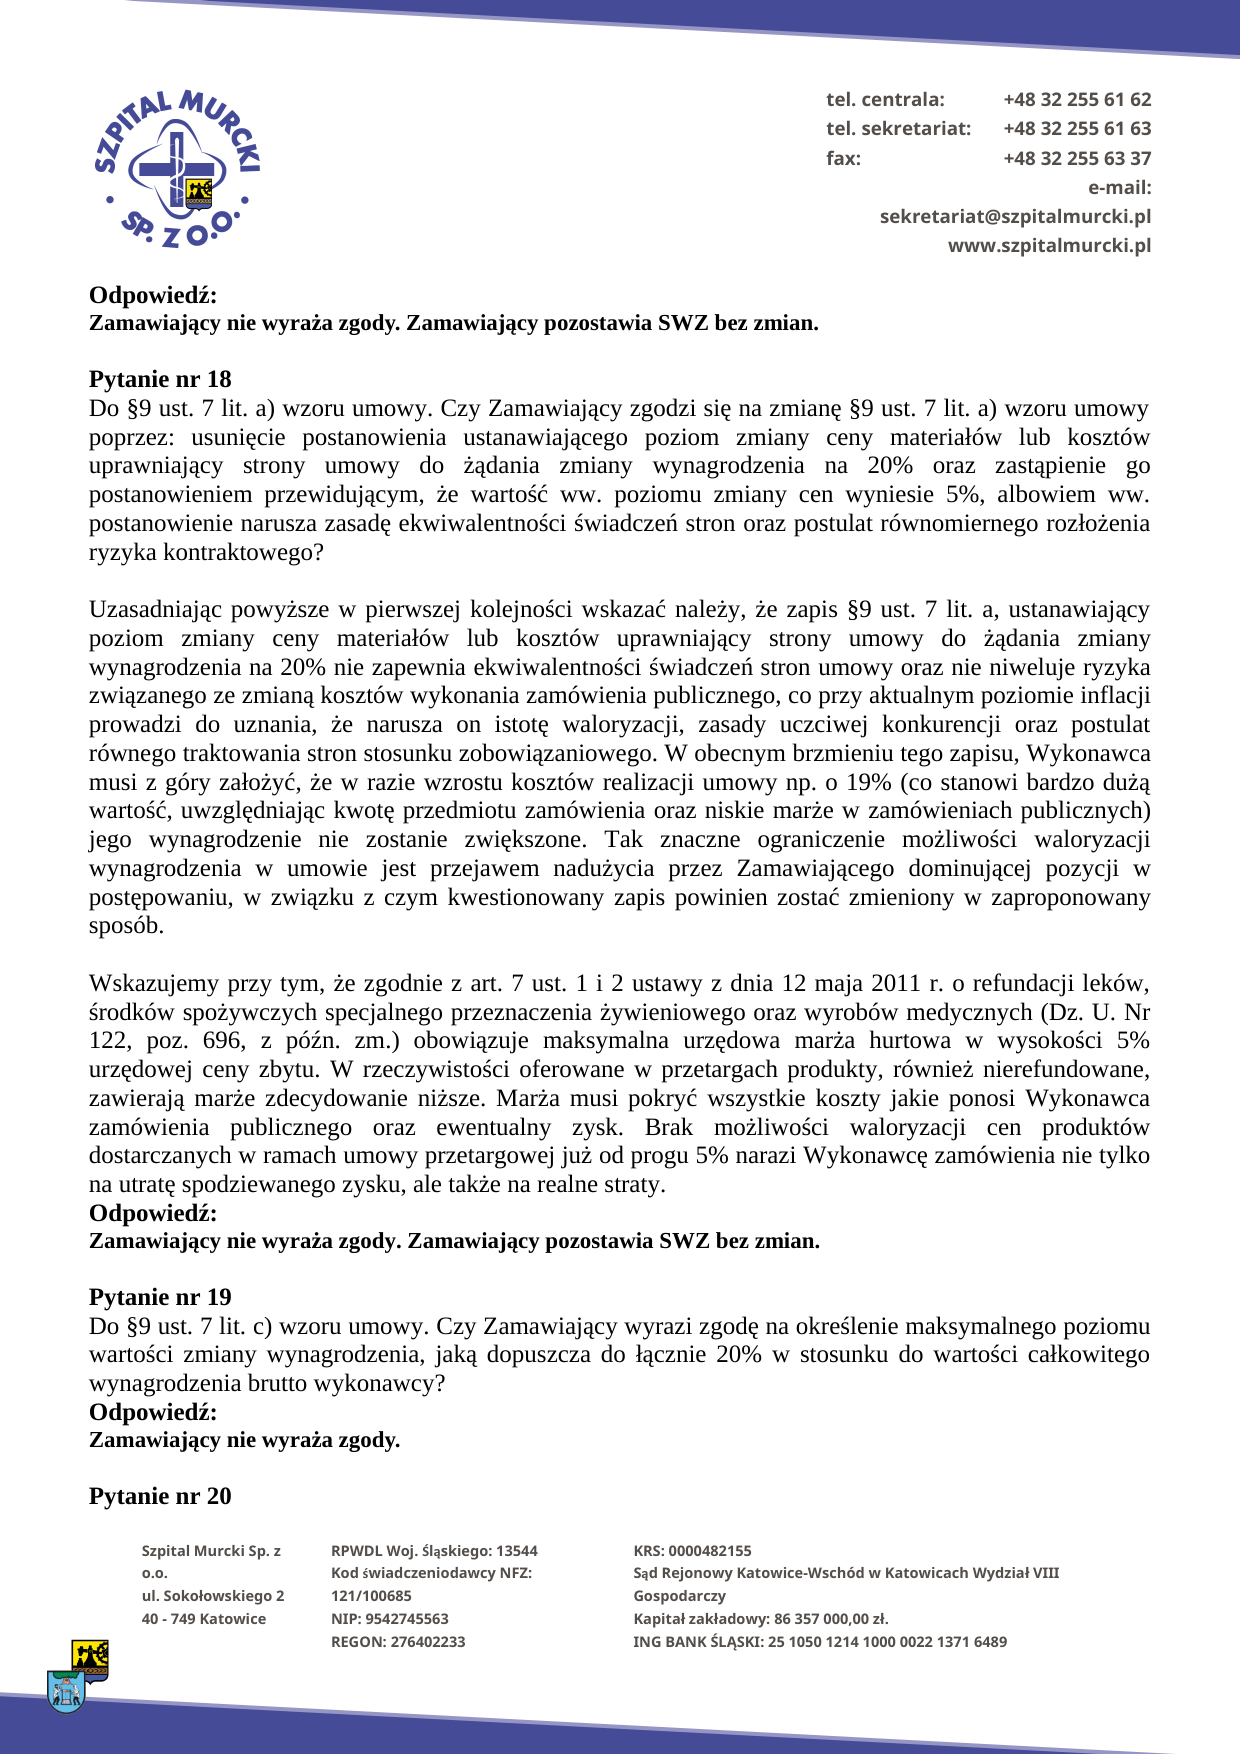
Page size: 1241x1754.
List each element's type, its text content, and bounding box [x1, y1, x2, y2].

text Wskazujemy przy tym, że zgodnie z art. 7 ust. 1 i 2 ustawy z dnia 12 maja 2011 r. o refundacji leków, środków spożywczych specjalnego przeznaczenia żywieniowego oraz wyrobów medycznych (Dz. U. Nr 122, poz. 696, z późn. zm.) obowiązuje maksymalna urzędowa marża hurtowa w wysokości 5% urzędowej ceny zbytu. W rzeczywistości oferowane w przetargach produkty, również nierefundowane, zawierają marże zdecydowanie niższe. Marża musi pokryć wszystkie koszty jakie ponosi Wykonawca zamówienia publicznego oraz ewentualny zysk. Brak możliwości waloryzacji cen produktów dostarczanych w ramach umowy przetargowej już od progu 5% narazi Wykonawcę zamówienia nie tylko na utratę spodziewanego zysku, ale także na realne straty. [89, 968, 1152, 1198]
text Zamawiający nie wyraża zgody. Zamawiający pozostawia SWZ bez zmian. [89, 1227, 1152, 1253]
picture [0, 0, 1240, 1754]
text Zamawiający nie wyraża zgody. Zamawiający pozostawia SWZ bez zmian. [89, 309, 1152, 336]
text Do §9 ust. 7 lit. a) wzoru umowy. Czy Zamawiający zgodzi się na zmianę §9 ust. 7 lit. a) wzoru umowy poprzez: usunięcie postanowienia ustanawiającego poziom zmiany ceny materiałów lub kosztów uprawniający strony umowy do żądania zmiany wynagrodzenia na 20% oraz zastąpienie go postanowieniem przewidującym, że wartość ww. poziomu zmiany cen wyniesie 5%, albowiem ww. postanowienie narusza zasadę ekwiwalentności świadczeń stron oraz postulat równomiernego rozłożenia ryzyka kontraktowego? [89, 393, 1152, 566]
text Uzasadniając powyższe w pierwszej kolejności wskazać należy, że zapis §9 ust. 7 lit. a, ustanawiający poziom zmiany ceny materiałów lub kosztów uprawniający strony umowy do żądania zmiany wynagrodzenia na 20% nie zapewnia ekwiwalentności świadczeń stron umowy oraz nie niweluje ryzyka związanego ze zmianą kosztów wykonania zamówienia publicznego, co przy aktualnym poziomie inflacji prowadzi do uznania, że narusza on istotę waloryzacji, zasady uczciwej konkurencji oraz postulat równego traktowania stron stosunku zobowiązaniowego. W obecnym brzmieniu tego zapisu, Wykonawca musi z góry założyć, że w razie wzrostu kosztów realizacji umowy np. o 19% (co stanowi bardzo dużą wartość, uwzględniając kwotę przedmiotu zamówienia oraz niskie marże w zamówieniach publicznych) jego wynagrodzenie nie zostanie zwiększone. Tak znaczne ograniczenie możliwości waloryzacji wynagrodzenia w umowie jest przejawem nadużycia przez Zamawiającego dominującej pozycji w postępowaniu, w związku z czym kwestionowany zapis powinien zostać zmieniony w zaproponowany sposób. [89, 594, 1152, 939]
text Pytanie nr 19 [89, 1282, 1152, 1311]
text Odpowiedź: [89, 1198, 1152, 1227]
text Odpowiedź: [89, 1397, 1152, 1426]
text Zamawiający nie wyraża zgody. [89, 1426, 1152, 1452]
text Do §9 ust. 7 lit. c) wzoru umowy. Czy Zamawiający wyrazi zgodę na określenie maksymalnego poziomu wartości zmiany wynagrodzenia, jaką dopuszcza do łącznie 20% w stosunku do wartości całkowitego wynagrodzenia brutto wykonawcy? [89, 1311, 1152, 1397]
text Pytanie nr 20 [89, 1481, 1152, 1509]
text Pytanie nr 18 [89, 364, 1152, 393]
text Odpowiedź: [89, 281, 1152, 309]
